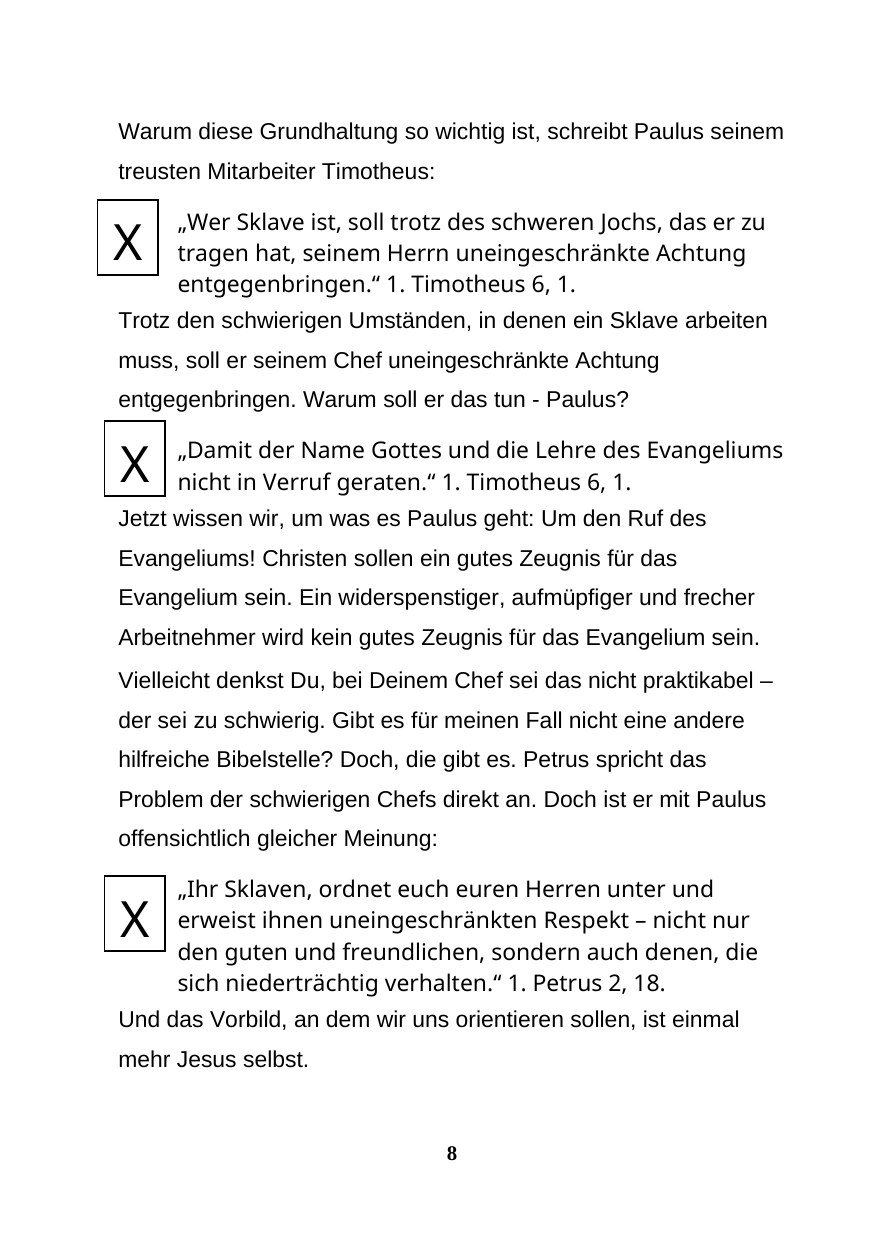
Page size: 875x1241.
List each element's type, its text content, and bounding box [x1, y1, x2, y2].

text „Damit der Name Gottes und die Lehre des Evangeliums nicht in Verruf geraten.“ 1. Timotheus 6, 1. [177, 434, 785, 497]
list Und das Vorbild, an dem wir uns orientieren sollen, ist einmal mehr Jesus selbst. [118, 1006, 785, 1072]
list Warum diese Grundhaltung so wichtig ist, schreibt Paulus seinem treusten Mitarbeiter Timotheus: [118, 118, 785, 184]
text „Ihr Sklaven, ordnet euch euren Herren unter und erweist ihnen uneingeschränkten Respekt – nicht nur den guten und freundlichen, sondern auch denen, die sich niederträchtig verhalten.“ 1. Petrus 2, 18. [177, 873, 785, 998]
list Vielleicht denkst Du, bei Deinem Chef sei das nicht praktikabel – der sei zu schwierig. Gibt es für meinen Fall nicht eine andere hilfreiche Bibelstelle? Doch, die gibt es. Petrus spricht das Problem der schwierigen Chefs direkt an. Doch ist er mit Paulus offensichtlich gleicher Meinung: [118, 667, 785, 851]
list Trotz den schwierigen Umständen, in denen ein Sklave arbeiten muss, soll er seinem Chef uneingeschränkte Achtung entgegenbringen. Warum soll er das tun - Paulus? [118, 307, 785, 413]
text „Wer Sklave ist, soll trotz des schweren Jochs, das er zu tragen hat, seinem Herrn uneingeschränkte Achtung entgegenbringen.“ 1. Timotheus 6, 1. [177, 205, 785, 299]
list Jetzt wissen wir, um was es Paulus geht: Um den Ruf des Evangeliums! Christen sollen ein gutes Zeugnis für das Evangelium sein. Ein widerspenstiger, aufmüpfiger und frecher Arbeitnehmer wird kein gutes Zeugnis für das Evangelium sein. [118, 505, 785, 650]
